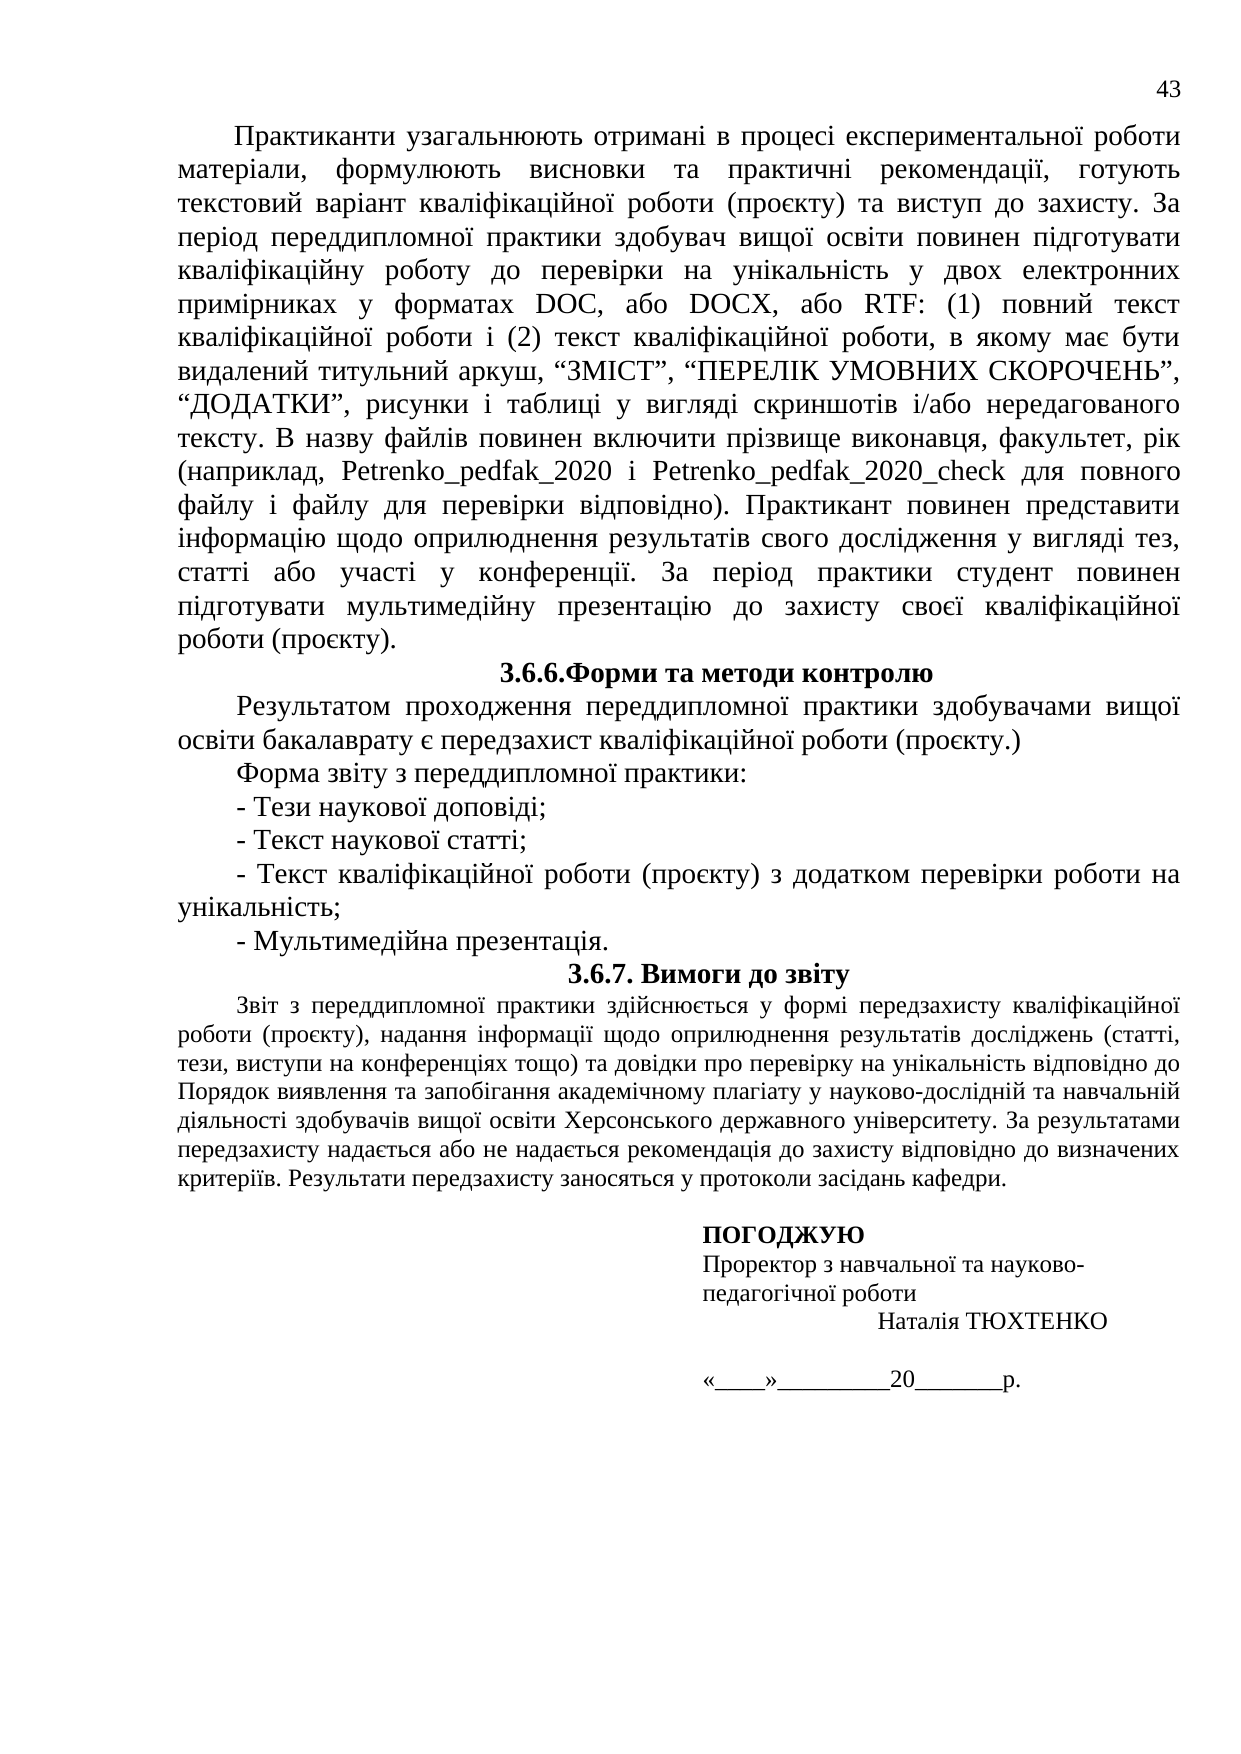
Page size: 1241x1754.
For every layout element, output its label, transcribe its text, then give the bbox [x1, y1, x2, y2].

text Форма звіту з переддипломної практики: [177, 755, 1181, 789]
text Практиканти узагальнюють отримані в процесі експериментальної роботи матеріали, формулюють висновки та практичні рекомендації, готують текстовий варіант кваліфікаційної роботи (проєкту) та виступ до захисту. За період переддипломної практики здобувач вищої освіти повинен підготувати кваліфікаційну роботу до перевірки на унікальність у двох електронних примірниках у форматах DOC, або DOCX, або RTF: (1) повний текст кваліфікаційної роботи і (2) текст кваліфікаційної роботи, в якому має бути видалений титульний аркуш, “ЗМІСТ”, “ПЕРЕЛІК УМОВНИХ СКОРОЧЕНЬ”, “ДОДАТКИ”, рисунки і таблиці у вигляді скриншотів і/або нередагованого тексту. В назву файлів повинен включити прізвище виконавця, факультет, рік (наприклад, Petrenko_pedfak_2020 і Petrenko_pedfak_2020_check для повного файлу і файлу для перевірки відповідно). Практикант повинен представити інформацію щодо оприлюднення результатів свого дослідження у вигляді тез, статті або участі у конференції. За період практики студент повинен підготувати мультимедійну презентацію до захисту своєї кваліфікаційної роботи (проєкту). [177, 118, 1181, 655]
text - Текст кваліфікаційної роботи (проєкту) з додатком перевірки роботи на унікальність; [177, 856, 1181, 923]
text «____»_________20_______р. [177, 1364, 1181, 1393]
text Проректор з навчальної та науково- [702, 1249, 1181, 1278]
text Результатом проходження переддипломної практики здобувачами вищої освіти бакалаврату є передзахист кваліфікаційної роботи (проєкту.) [177, 688, 1181, 755]
text 3.6.6.Форми та методи контролю [252, 655, 1181, 688]
text - Мультимедійна презентація. [177, 923, 1181, 957]
text ПОГОДЖУЮ [702, 1220, 1181, 1249]
text - Тези наукової доповіді; [177, 789, 1181, 822]
text - Текст наукової статті; [177, 822, 1181, 856]
text Звіт з переддипломної практики здійснюється у формі передзахисту кваліфікаційної роботи (проєкту), надання інформації щодо оприлюднення результатів досліджень (статті, тези, виступи на конференціях тощо) та довідки про перевірку на унікальність відповідно до Порядок виявлення та запобігання академічному плагіату у науково-дослідній та навчальній діяльності здобувачів вищої освіти Херсонського державного університету. За результатами передзахисту надається або не надається рекомендація до захисту відповідно до визначених критеріїв. Результати передзахисту заносяться у протоколи засідань кафедри. [177, 990, 1181, 1191]
text 3.6.7. Вимоги до звіту [177, 957, 1181, 990]
text педагогічної роботи [702, 1278, 1181, 1306]
text Наталія ТЮХТЕНКО [702, 1306, 1181, 1335]
